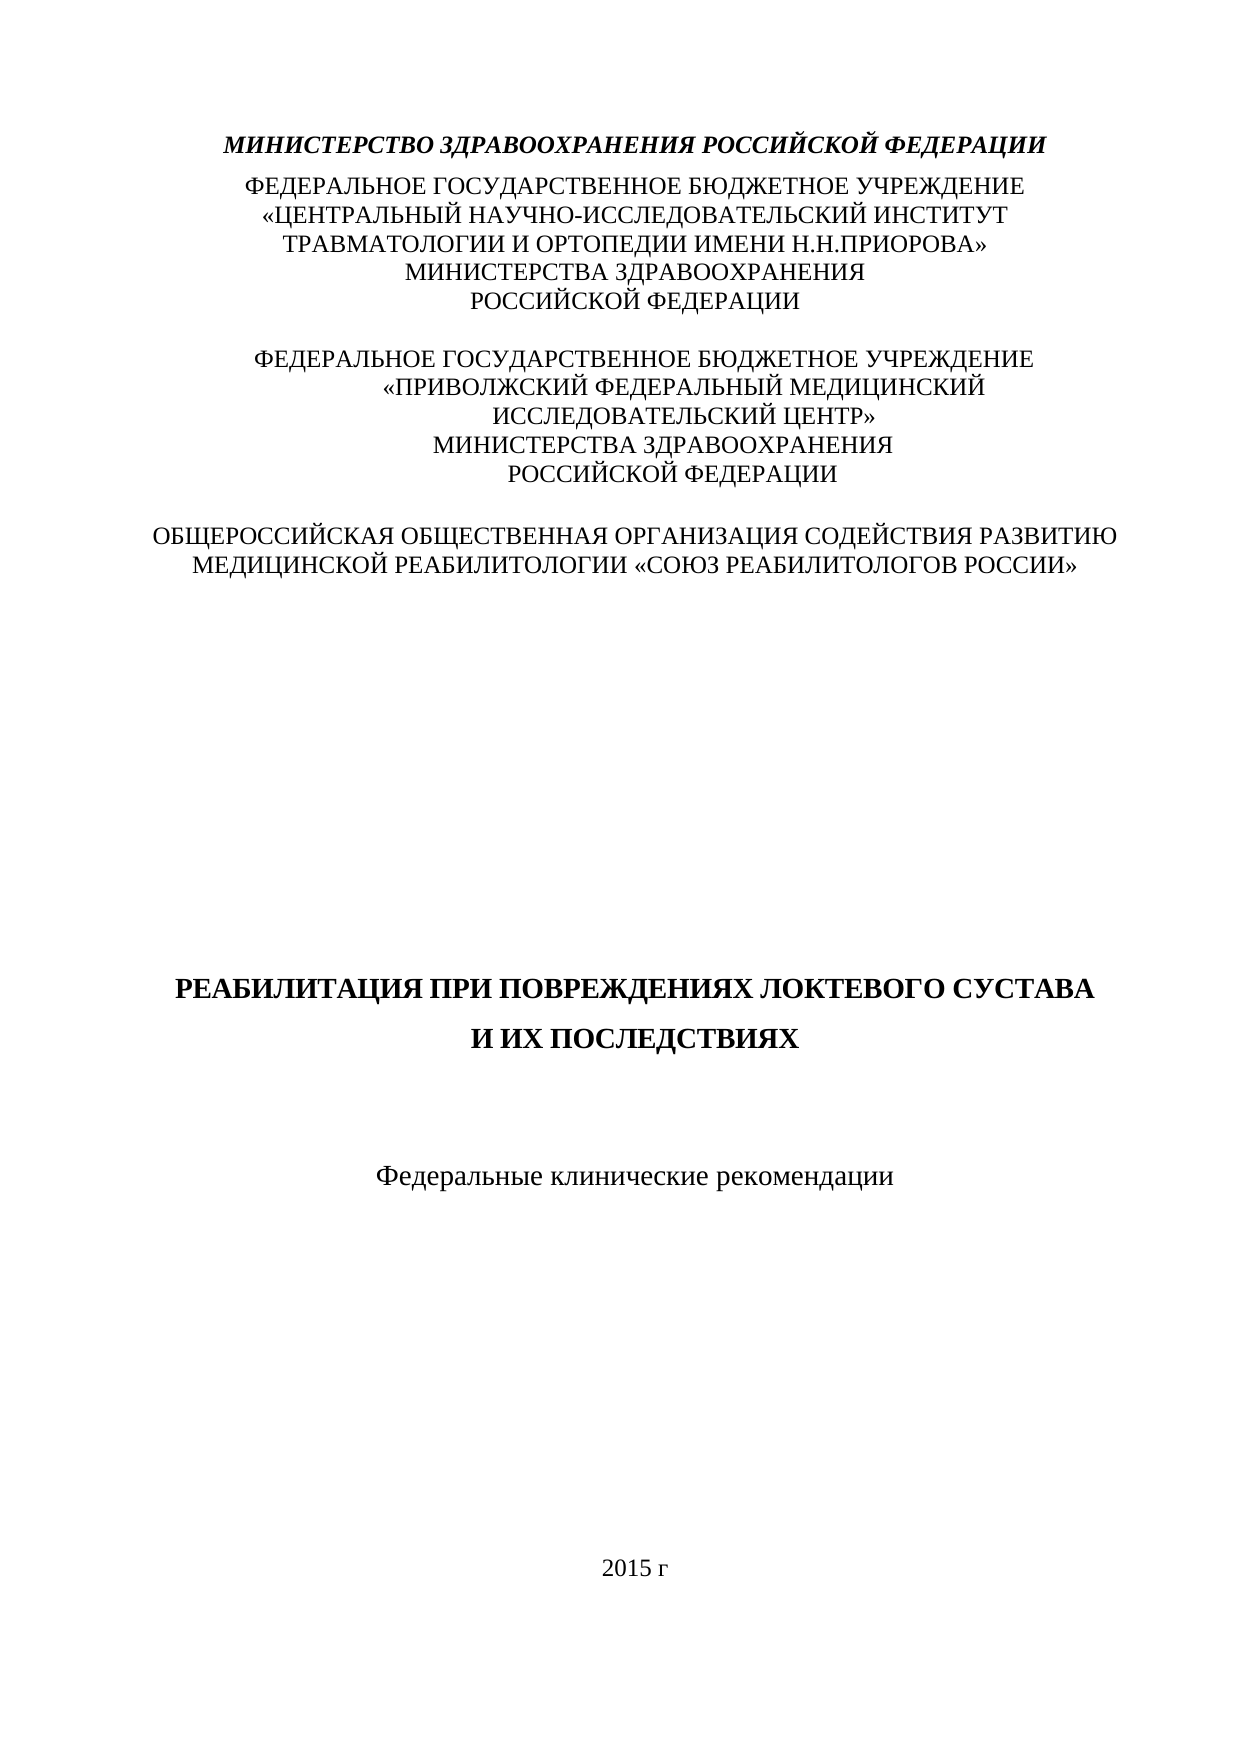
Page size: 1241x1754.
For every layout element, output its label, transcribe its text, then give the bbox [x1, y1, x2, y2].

text Федеральные клинические рекомендации [118, 1158, 1152, 1192]
text И ИХ ПОСЛЕДСТВИЯХ [118, 1022, 1152, 1055]
text «ПРИВОЛЖСКИЙ ФЕДЕРАЛЬНЫЙ МЕДИЦИНСКИЙ [118, 372, 1152, 401]
text РЕАБИЛИТАЦИЯ ПРИ ПОВРЕЖДЕНИЯХ ЛОКТЕВОГО СУСТАВА [118, 971, 1152, 1005]
text 2015 г [118, 1553, 1152, 1582]
text РОССИЙСКОЙ ФЕДЕРАЦИИ [118, 459, 1152, 487]
text МИНИСТЕРСТВА ЗДРАВООХРАНЕНИЯ [118, 430, 1152, 459]
text ОБЩЕРОССИЙСКАЯ ОБЩЕСТВЕННАЯ ОРГАНИЗАЦИЯ СОДЕЙСТВИЯ РАЗВИТИЮ МЕДИЦИНСКОЙ РЕАБИЛИТОЛОГИИ «СОЮЗ РЕАБИЛИТОЛОГОВ РОССИИ» [118, 521, 1152, 578]
subtitle ФЕДЕРАЛЬНОЕ ГОСУДАРСТВЕННОЕ БЮДЖЕТНОЕ УЧРЕЖДЕНИЕ [118, 344, 1152, 372]
subtitle ФЕДЕРАЛЬНОЕ ГОСУДАРСТВЕННОЕ БЮДЖЕТНОЕ УЧРЕЖДЕНИЕ [118, 171, 1152, 200]
text «ЦЕНТРАЛЬНЫЙ НАУЧНО-ИССЛЕДОВАТЕЛЬСКИЙ ИНСТИТУТ [118, 200, 1152, 229]
text ТРАВМАТОЛОГИИ И ОРТОПЕДИИ ИМЕНИ Н.Н.ПРИОРОВА» [118, 229, 1152, 257]
text РОССИЙСКОЙ ФЕДЕРАЦИИ [118, 286, 1152, 315]
text МИНИСТЕРСТВО ЗДРАВООХРАНЕНИЯ РОССИЙСКОЙ ФЕДЕРАЦИИ [118, 130, 1152, 159]
text ИССЛЕДОВАТЕЛЬСКИЙ ЦЕНТР» [118, 401, 1152, 430]
text МИНИСТЕРСТВА ЗДРАВООХРАНЕНИЯ [118, 257, 1152, 286]
